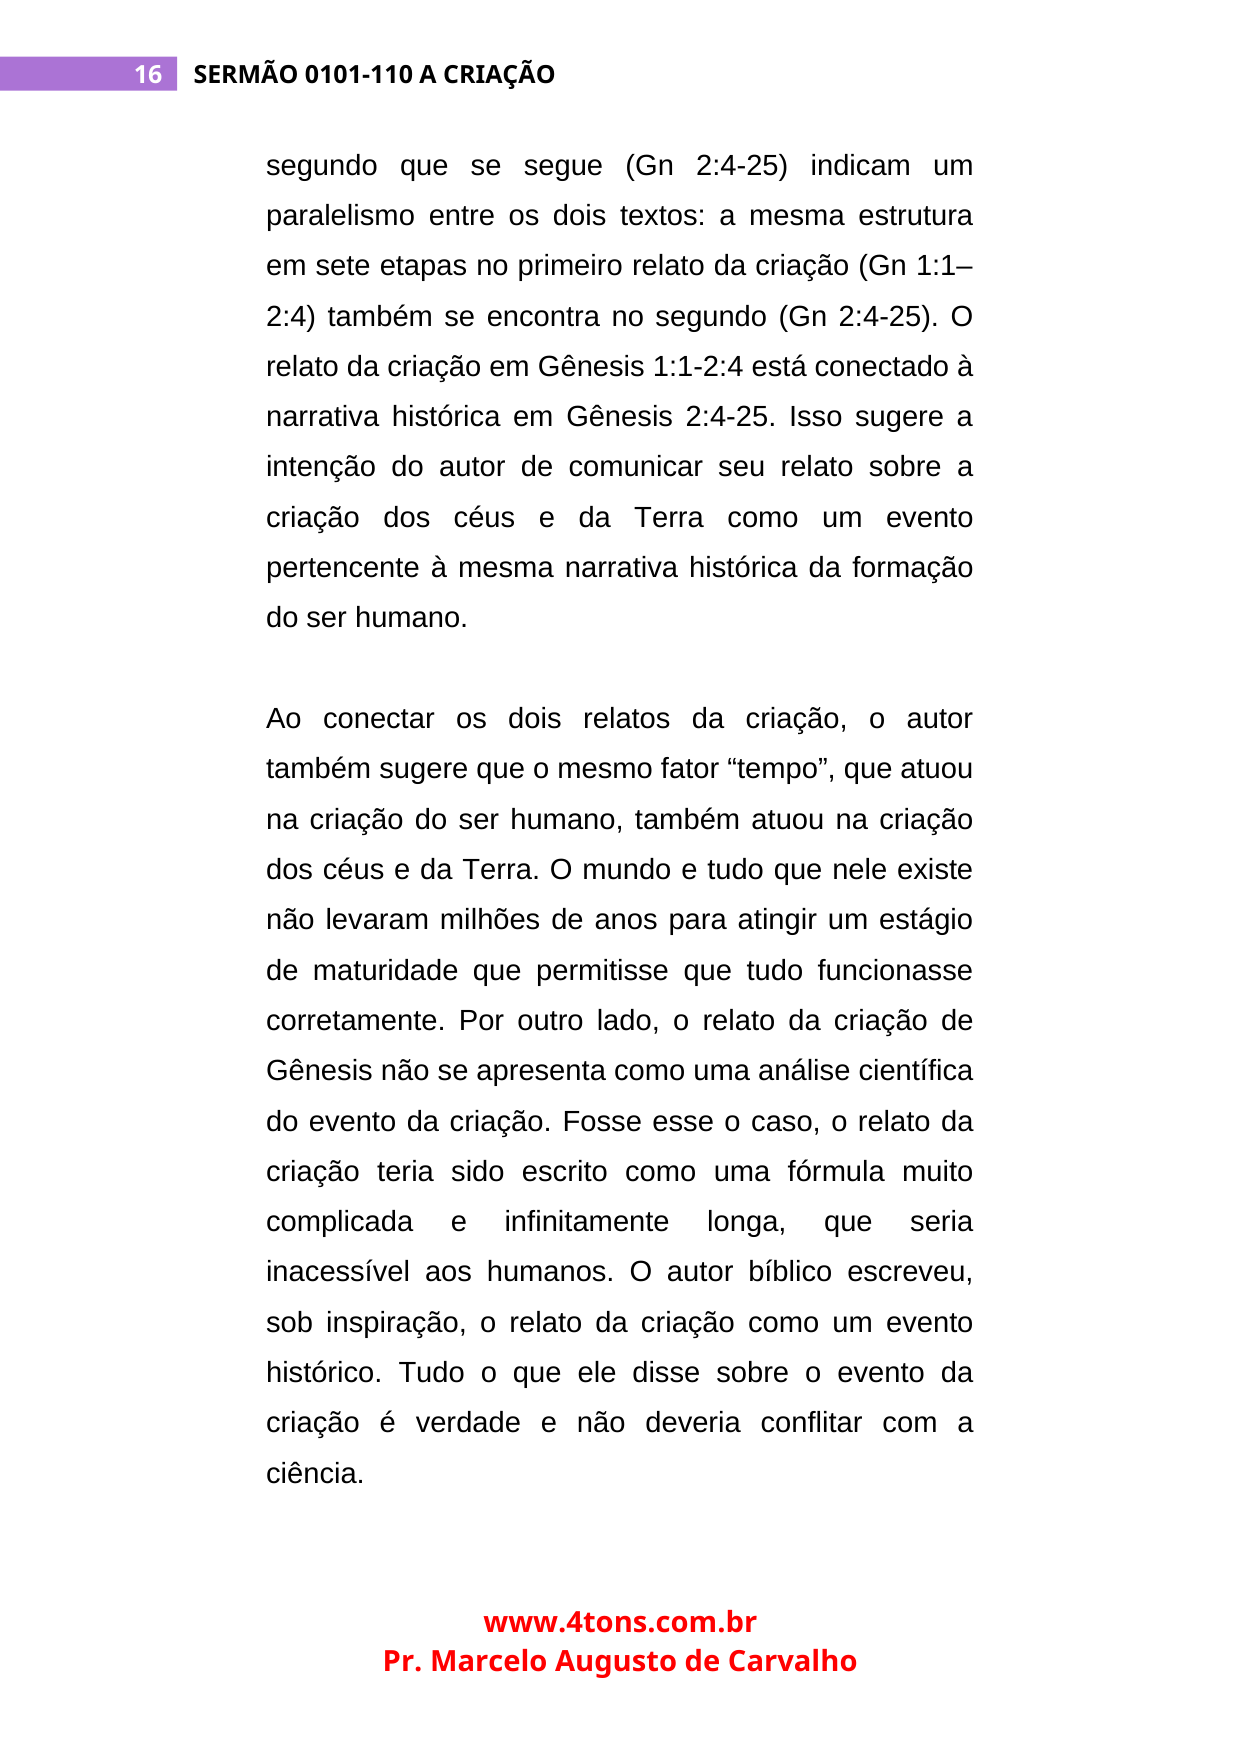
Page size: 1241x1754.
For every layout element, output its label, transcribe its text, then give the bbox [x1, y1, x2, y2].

text Ao conectar os dois relatos da criação, o autor também sugere que o mesmo fator “tempo”, que atuou na criação do ser humano, também atuou na criação dos céus e da Terra. O mundo e tudo que nele existe não levaram milhões de anos para atingir um estágio de maturidade que permitisse que tudo funcionasse corretamente. Por outro lado, o relato da criação de Gênesis não se apresenta como uma análise científica do evento da criação. Fosse esse o caso, o relato da criação teria sido escrito como uma fórmula muito complicada e infinitamente longa, que seria inacessível aos humanos. O autor bíblico escreveu, sob inspiração, o relato da criação como um evento histórico. Tudo o que ele disse sobre o evento da criação é verdade e não deveria conflitar com a ciência. [266, 701, 974, 1489]
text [266, 148, 974, 634]
